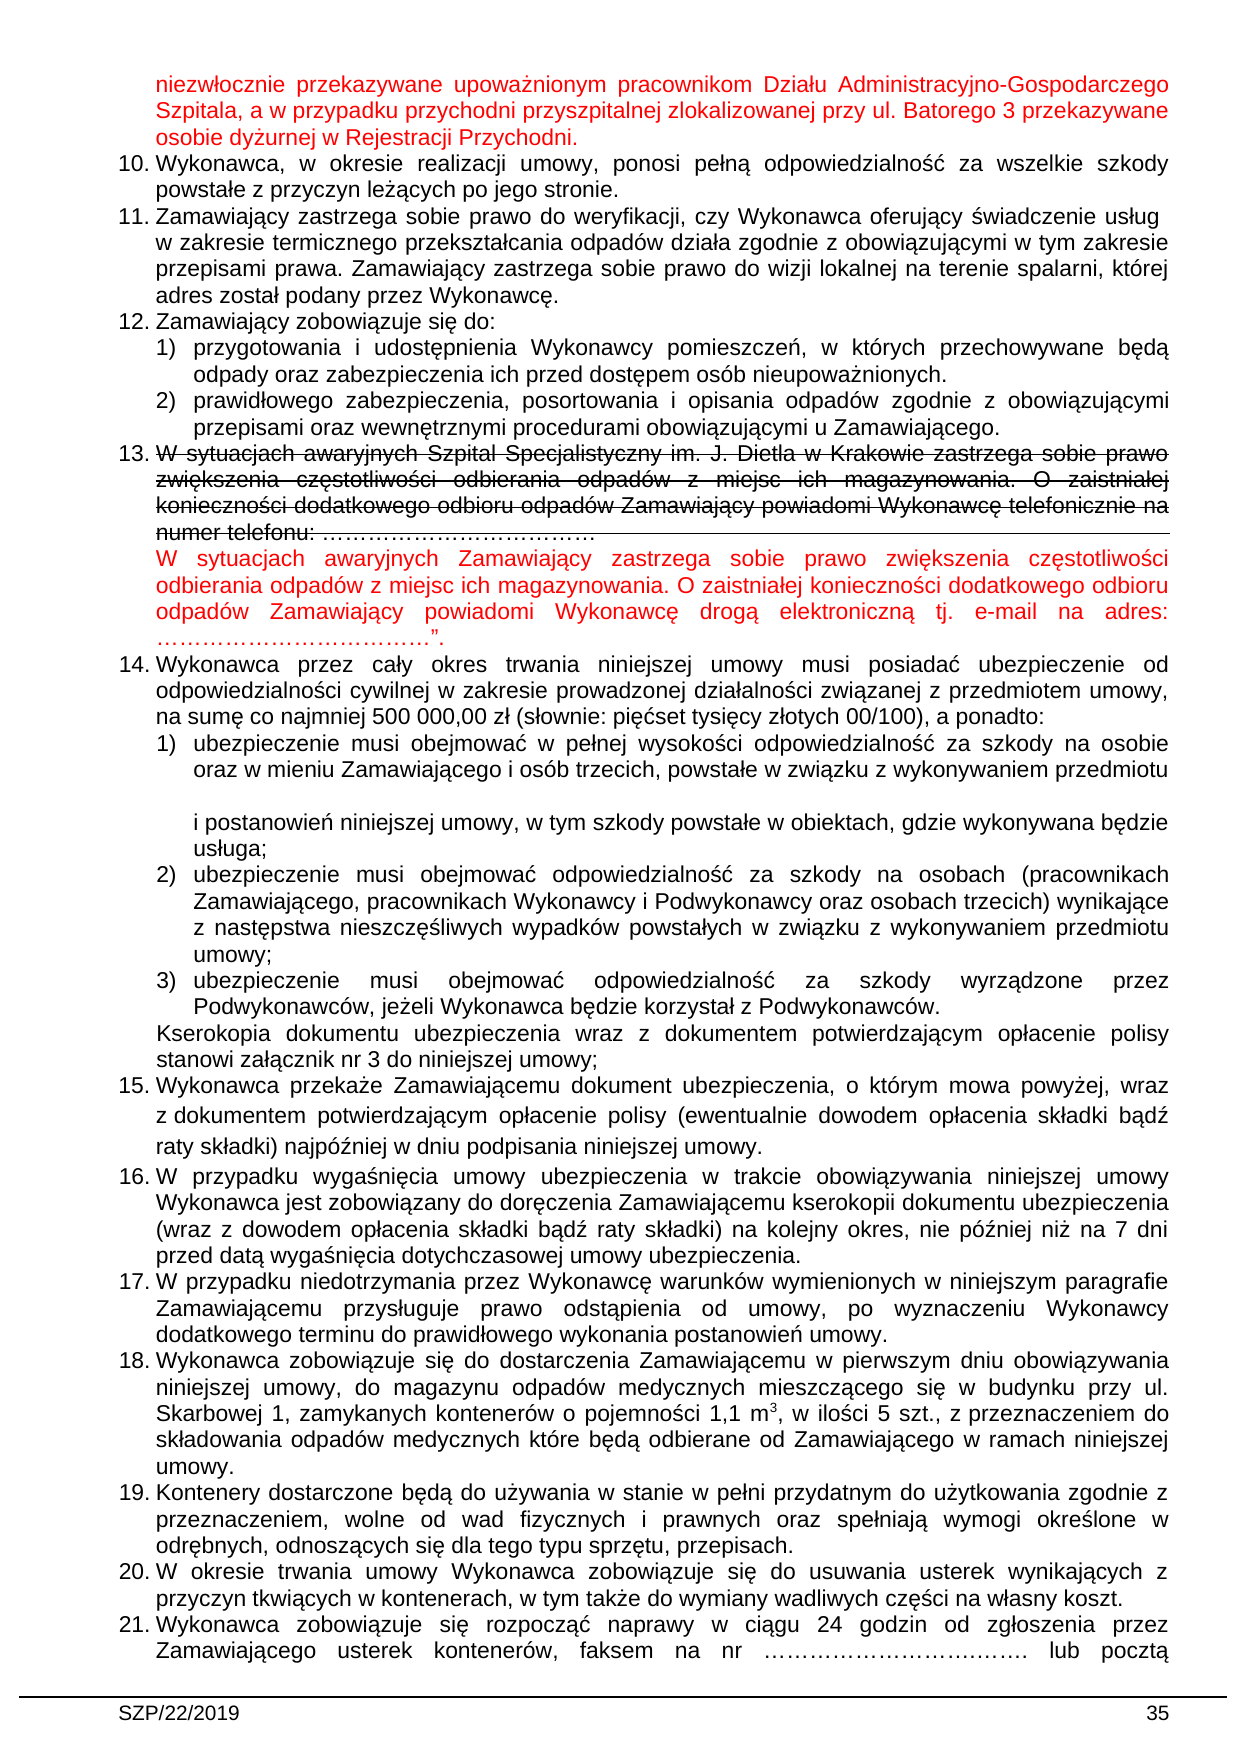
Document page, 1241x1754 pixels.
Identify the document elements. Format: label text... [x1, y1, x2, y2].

list W sytuacjach awaryjnych Szpital Specjalistyczny im. J. Dietla w Krakowie zastrzega sobie prawo zwiększenia częstotliwości odbierania odpadów z miejsc ich magazynowania. O zaistniałej konieczności dodatkowego odbioru odpadów Zamawiający powiadomi Wykonawcę telefonicznie na numer telefonu: ……………………………… W sytuacjach awaryjnych Zamawiający zastrzega sobie prawo zwiększenia częstotliwości odbierania odpadów z miejsc ich magazynowania. O zaistniałej konieczności dodatkowego odbioru odpadów Zamawiający powiadomi Wykonawcę drogą elektroniczną tj. e-mail na adres: ………………………………”. [118, 440, 1169, 651]
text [155, 71, 1169, 150]
text Kserokopia dokumentu ubezpieczenia wraz z dokumentem potwierdzającym opłacenie polisy stanowi załącznik nr 3 do niniejszej umowy; [156, 1019, 1169, 1072]
list ubezpieczenie musi obejmować odpowiedzialność za szkody na osobach (pracownikach Zamawiającego, pracownikach Wykonawcy i Podwykonawcy oraz osobach trzecich) wynikające z następstwa nieszczęśliwych wypadków powstałych w związku z wykonywaniem przedmiotu umowy; [156, 861, 1169, 967]
list Zamawiający zobowiązuje się do: [118, 308, 1169, 334]
list Wykonawca przez cały okres trwania niniejszej umowy musi posiadać ubezpieczenie od odpowiedzialności cywilnej w zakresie prowadzonej działalności związanej z przedmiotem umowy, na sumę co najmniej 500 000,00 zł (słownie: pięćset tysięcy złotych 00/100), a ponadto: [118, 651, 1169, 730]
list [118, 1611, 1169, 1664]
list W okresie trwania umowy Wykonawca zobowiązuje się do usuwania usterek wynikających z przyczyn tkwiących w kontenerach, w tym także do wymiany wadliwych części na własny koszt. [118, 1558, 1169, 1611]
list W przypadku wygaśnięcia umowy ubezpieczenia w trakcie obowiązywania niniejszej umowy Wykonawca jest zobowiązany do doręczenia Zamawiającemu kserokopii dokumentu ubezpieczenia (wraz z dowodem opłacenia składki bądź raty składki) na kolejny okres, nie później niż na 7 dni przed datą wygaśnięcia dotychczasowej umowy ubezpieczenia. [118, 1163, 1169, 1268]
list Wykonawca, w okresie realizacji umowy, ponosi pełną odpowiedzialność za wszelkie szkody powstałe z przyczyn leżących po jego stronie. [118, 150, 1169, 203]
list Wykonawca zobowiązuje się do dostarczenia Zamawiającemu w pierwszym dniu obowiązywania niniejszej umowy, do magazynu odpadów medycznych mieszczącego się w budynku przy ul. Skarbowej 1, zamykanych kontenerów o pojemności 1,1 m3, w ilości 5 szt., z przeznaczeniem do składowania odpadów medycznych które będą odbierane od Zamawiającego w ramach niniejszej umowy. [118, 1347, 1169, 1479]
list prawidłowego zabezpieczenia, posortowania i opisania odpadów zgodnie z obowiązującymi przepisami oraz wewnętrznymi procedurami obowiązującymi u Zamawiającego. [156, 387, 1169, 440]
list Zamawiający zastrzega sobie prawo do weryfikacji, czy Wykonawca oferujący świadczenie usług w zakresie termicznego przekształcania odpadów działa zgodnie z obowiązującymi w tym zakresie przepisami prawa. Zamawiający zastrzega sobie prawo do wizji lokalnej na terenie spalarni, której adres został podany przez Wykonawcę. [118, 203, 1169, 308]
list przygotowania i udostępnienia Wykonawcy pomieszczeń, w których przechowywane będą odpady oraz zabezpieczenia ich przed dostępem osób nieupoważnionych. [156, 334, 1169, 387]
list Kontenery dostarczone będą do używania w stanie w pełni przydatnym do użytkowania zgodnie z przeznaczeniem, wolne od wad fizycznych i prawnych oraz spełniają wymogi określone w odrębnych, odnoszących się dla tego typu sprzętu, przepisach. [118, 1479, 1169, 1558]
list W przypadku niedotrzymania przez Wykonawcę warunków wymienionych w niniejszym paragrafie Zamawiającemu przysługuje prawo odstąpienia od umowy, po wyznaczeniu Wykonawcy dodatkowego terminu do prawidłowego wykonania postanowień umowy. [118, 1268, 1169, 1347]
list ubezpieczenie musi obejmować w pełnej wysokości odpowiedzialność za szkody na osobie oraz w mieniu Zamawiającego i osób trzecich, powstałe w związku z wykonywaniem przedmiotu i postanowień niniejszej umowy, w tym szkody powstałe w obiektach, gdzie wykonywana będzie usługa; [156, 730, 1169, 861]
list ubezpieczenie musi obejmować odpowiedzialność za szkody wyrządzone przez Podwykonawców, jeżeli Wykonawca będzie korzystał z Podwykonawców. [156, 967, 1169, 1019]
list Wykonawca przekaże Zamawiającemu dokument ubezpieczenia, o którym mowa powyżej, wraz z dokumentem potwierdzającym opłacenie polisy (ewentualnie dowodem opłacenia składki bądź raty składki) najpóźniej w dniu podpisania niniejszej umowy. [118, 1072, 1169, 1159]
